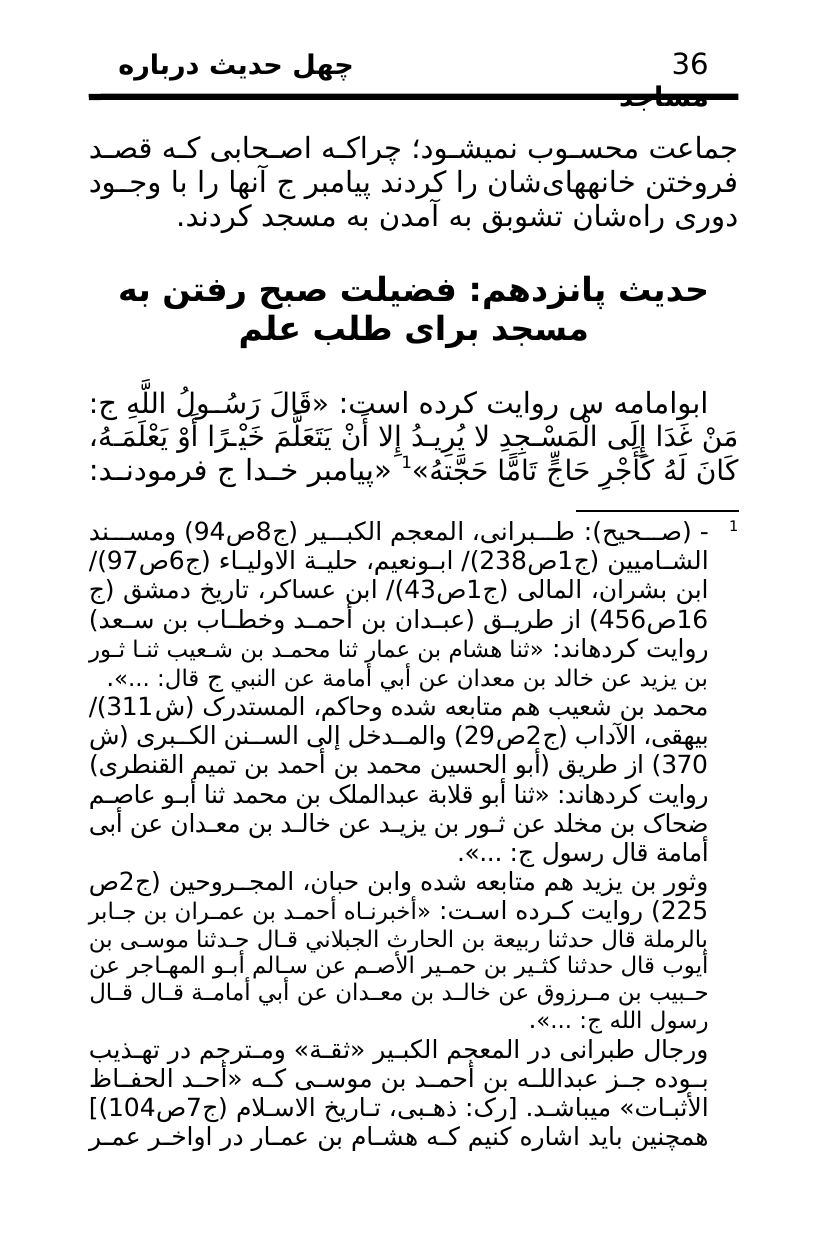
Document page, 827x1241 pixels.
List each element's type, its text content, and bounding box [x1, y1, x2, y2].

text ابوامامه س روایت کرده است: «قَالَ رَسُولُ اللَّهِ ج: مَنْ غَدَا إِلَى الْمَسْجِدِ لا يُرِيدُ إِلا أَنْ يَتَعَلَّمَ خَيْرًا أَوْ يَعْلَمَهُ، كَانَ لَهُ كَأَجْرِ حَاجٍّ تَامًّا حَجَّتهُ» «پیامبر خدا ج فرمودند: هرکس صبحگاه به مسجد رود در حالیکه قصد و نیّتی جز یاد گرفتن و یاد دادن خیر (و علم و دانش) نداشته باشد برای او اجریست همانند اجر حاجی که حجّش را کامل انجام داده است». [89, 386, 738, 487]
text با این وجود محرز است که دور بودن از مسجد و رفتن به آن اگرچه زحمت و وقت بیشتر میطلبد ولی در ازایش اجر و ثواب بیشتر را دربردارد که توشهای ناب برای روز رستاخیز میباشد. این روایتها جدای از اینکه بیان از این فضیلت میکنند به آشکار ابراز میدارند که دور بودن از مسجد دلیلی برای ترک مسجد و نماز جماعت محسوب نمیشود؛ چراکه اصحابی که قصد فروختن خانههای‌شان را کردند پیامبر ج آنها را با وجود دوری راه‌شان تشوبق به آمدن به مسجد کردند. [89, 132, 738, 233]
text حدیث پانزدهم: فضیلت صبح رفتن به مسجد برای طلب علم [89, 271, 738, 349]
